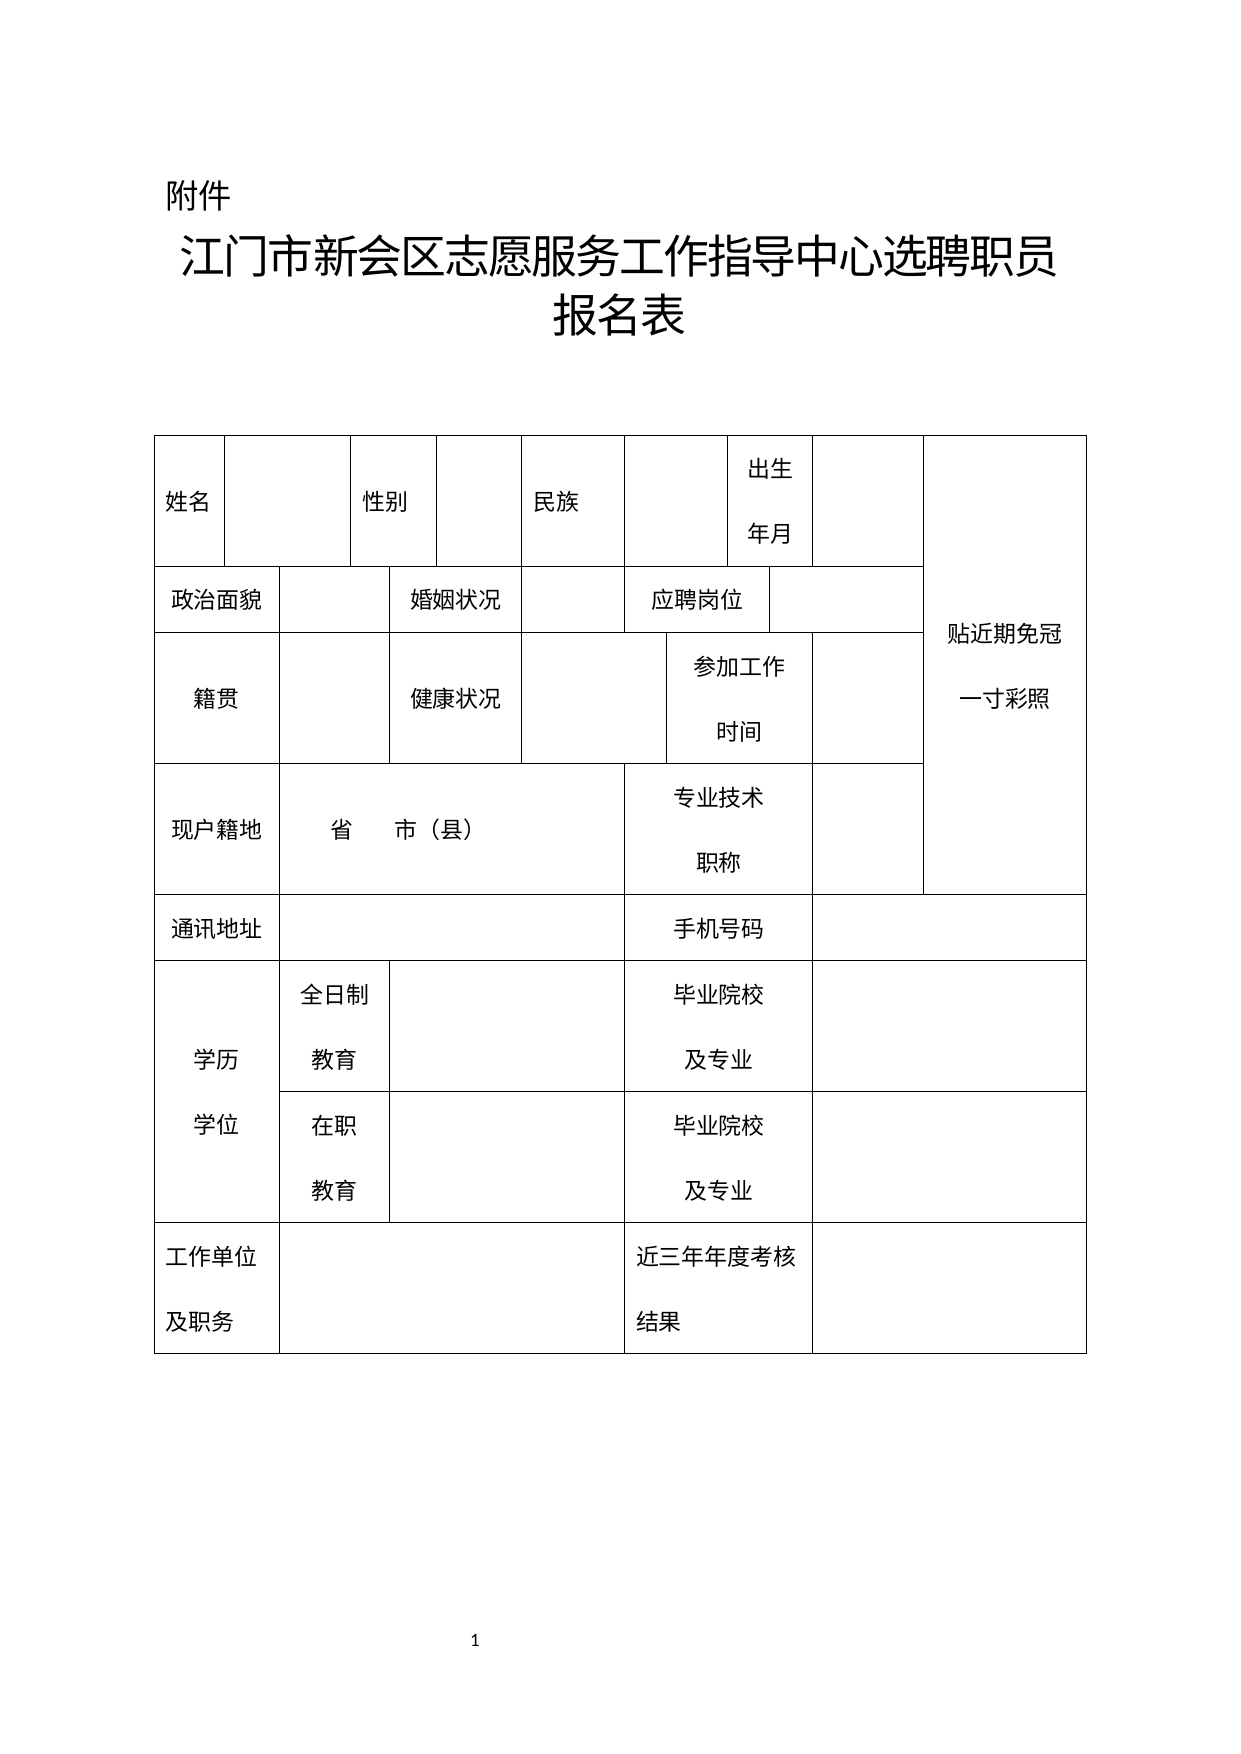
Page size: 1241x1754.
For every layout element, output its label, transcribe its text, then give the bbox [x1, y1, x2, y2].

table_header 姓名 [155, 436, 224, 566]
table_cell [813, 1092, 1086, 1222]
table_cell [280, 1223, 624, 1353]
table_cell [813, 1223, 1086, 1353]
table_header 出生 年月 [728, 436, 812, 566]
table_cell 工作单位及职务 [155, 1223, 279, 1353]
table_header 贴近期免冠 一寸彩照 [924, 436, 1086, 894]
table_cell 毕业院校 及专业 [625, 961, 812, 1091]
table_cell [813, 895, 1086, 960]
table_cell 手机号码 [625, 895, 812, 960]
table_header [625, 436, 727, 566]
table_cell [813, 961, 1086, 1091]
table_cell 现户籍地 [155, 764, 279, 894]
table_cell [280, 895, 624, 960]
table_cell 籍贯 [155, 633, 279, 763]
table_cell 健康状况 [390, 633, 521, 763]
text 附件 [165, 162, 1075, 227]
table_header [225, 436, 350, 566]
table_header 性别 [351, 436, 436, 566]
text 江门市新会区志愿服务工作指导中心选聘职员 [165, 227, 1075, 285]
table_cell 在职 教育 [280, 1092, 389, 1222]
table_cell 应聘岗位 [625, 567, 769, 632]
table_cell 参加工作 时间 [667, 633, 812, 763]
table_cell 毕业院校 及专业 [625, 1092, 812, 1222]
table_cell [813, 764, 923, 894]
table_cell [280, 633, 389, 763]
table_cell 婚姻状况 [390, 567, 521, 632]
table_header [437, 436, 521, 566]
table_header [813, 436, 923, 566]
table_cell [522, 567, 624, 632]
table_cell 政治面貌 [155, 567, 279, 632]
table_cell [280, 567, 389, 632]
text 报名表 [165, 285, 1075, 344]
table_cell 省 市（县） [280, 764, 624, 894]
table_cell [390, 1092, 624, 1222]
table_cell [813, 633, 923, 763]
table_cell 近三年年度考核结果 [625, 1223, 812, 1353]
table_cell 通讯地址 [155, 895, 279, 960]
table_header 民族 [522, 436, 624, 566]
table_cell 专业技术 职称 [625, 764, 812, 894]
table_cell [522, 633, 666, 763]
table_cell [770, 567, 923, 632]
table_cell 全日制 教育 [280, 961, 389, 1091]
table_cell [390, 961, 624, 1091]
table_cell 学历 学位 [155, 961, 279, 1222]
